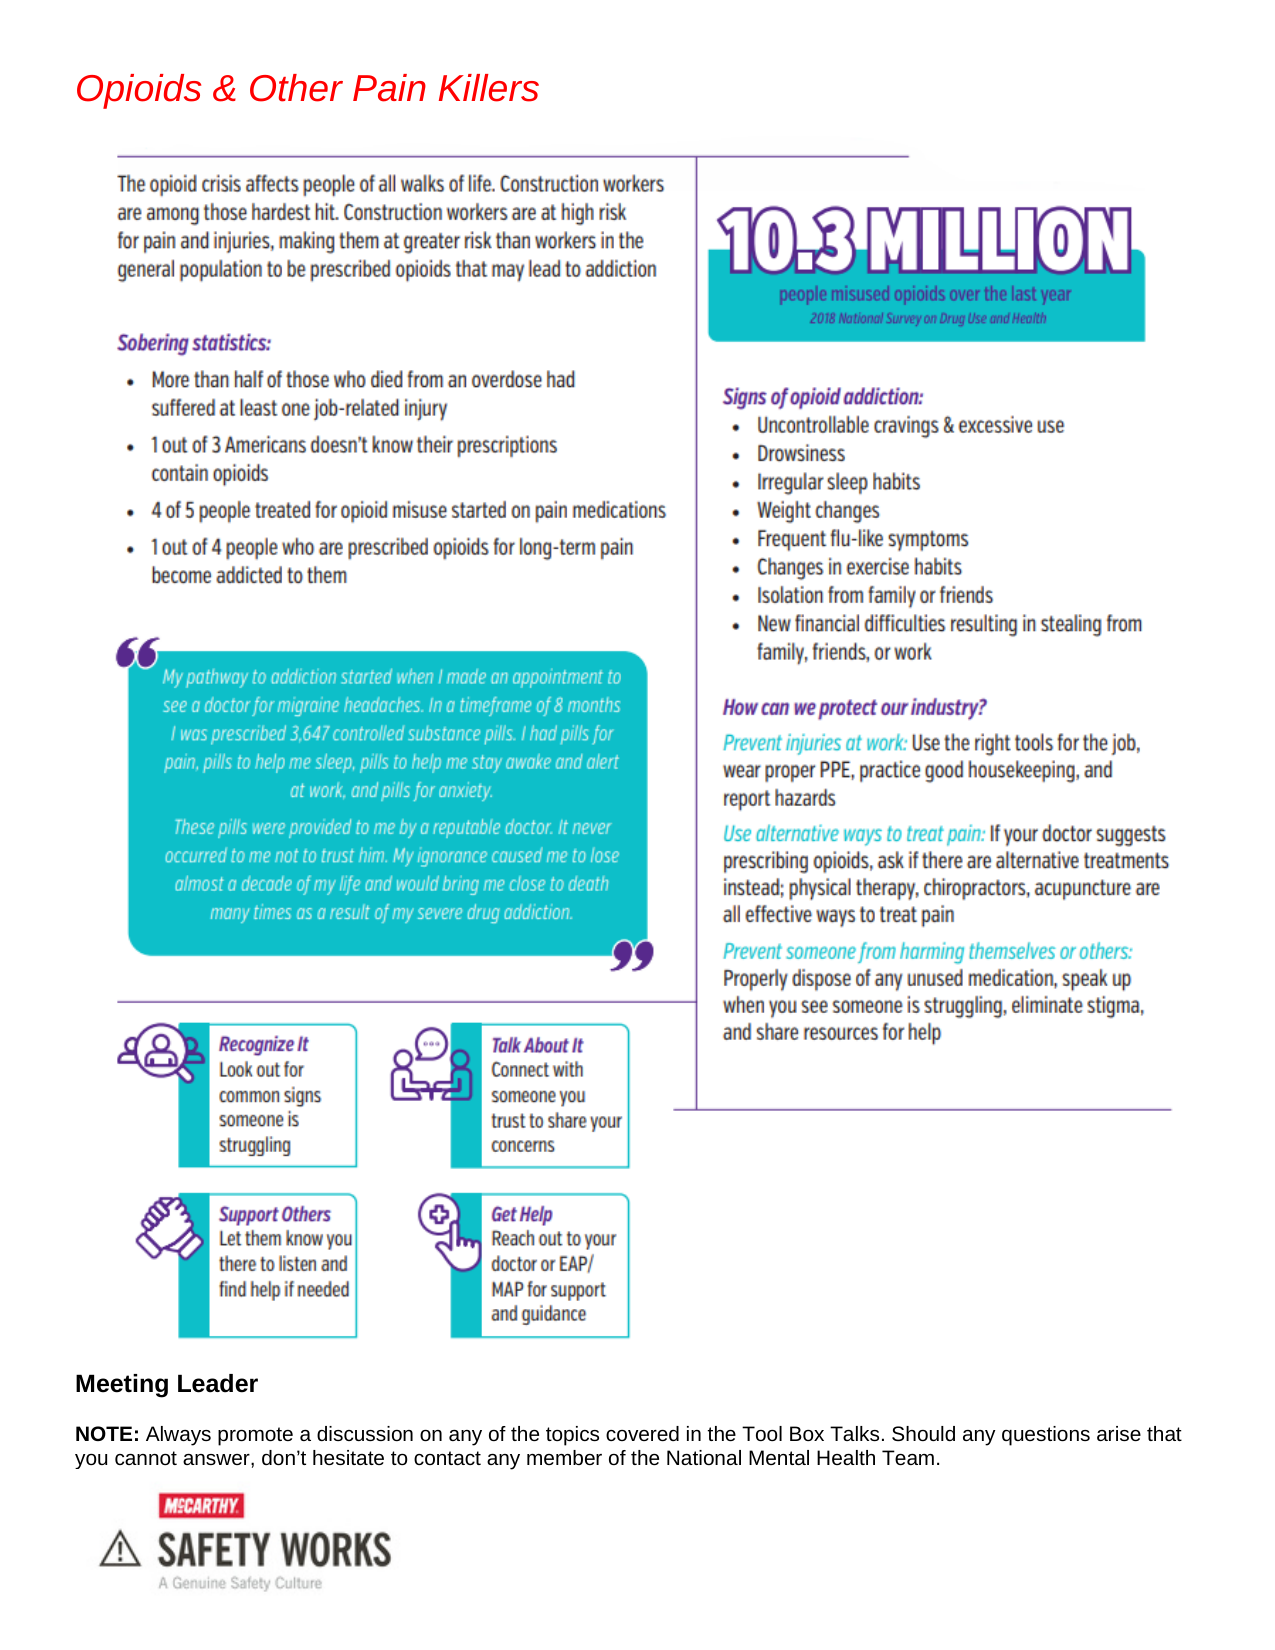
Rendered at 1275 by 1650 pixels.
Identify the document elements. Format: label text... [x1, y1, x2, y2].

picture [75, 1469, 416, 1614]
text Opioids & Other Pain Killers [75, 67, 1200, 110]
text NOTE: Always promote a discussion on any of the topics covered in the Tool Box Talks. Should any questions arise that you cannot answer, don’t hesitate to contact any member of the National Mental Health Team. [75, 1421, 1200, 1469]
text Meeting Leader [75, 1369, 1200, 1397]
picture [75, 136, 1200, 1369]
